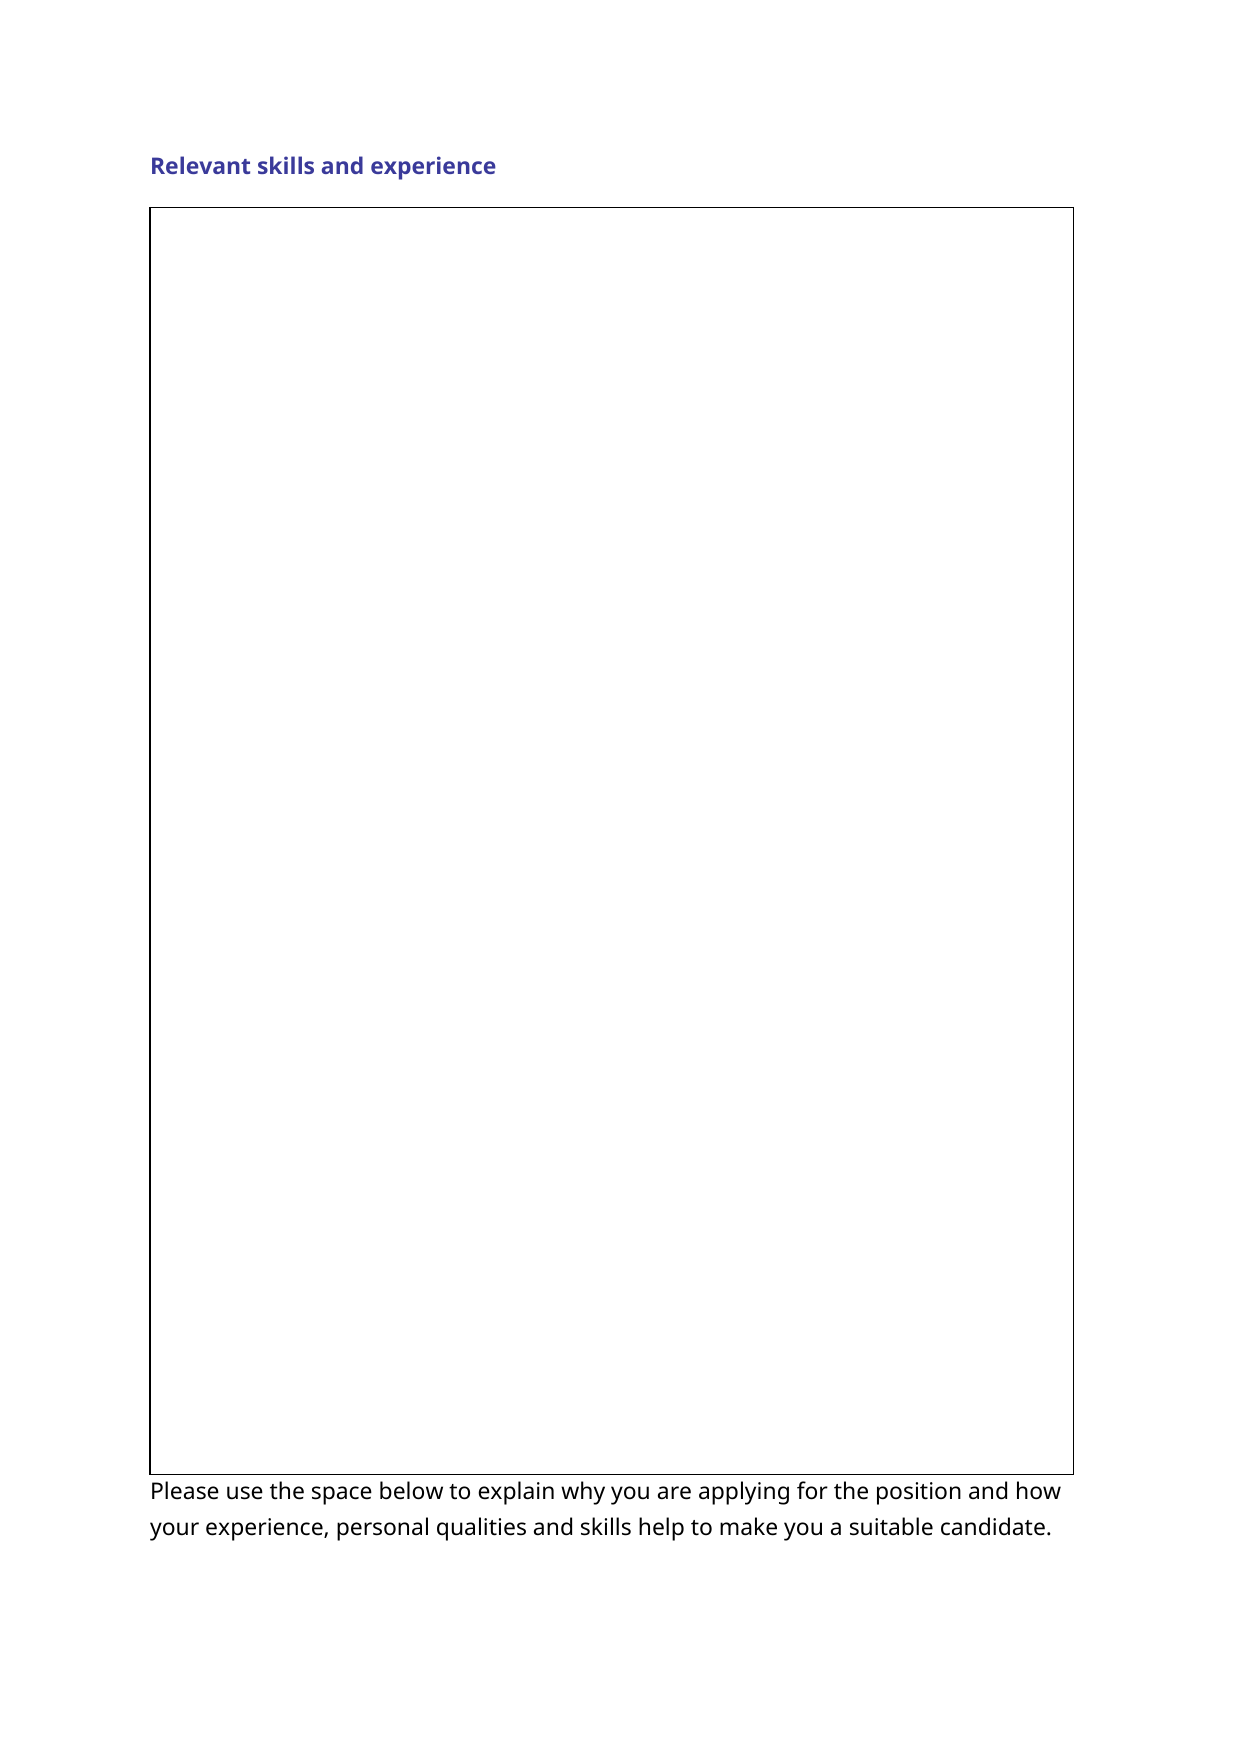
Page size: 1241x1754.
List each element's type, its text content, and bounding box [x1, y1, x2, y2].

table_header [151, 208, 1073, 1474]
text Please use the space below to explain why you are applying for the position and how your experience, personal qualities and skills help to make you a suitable candidate. [150, 1475, 1090, 1542]
text Relevant skills and experience [150, 150, 1090, 181]
